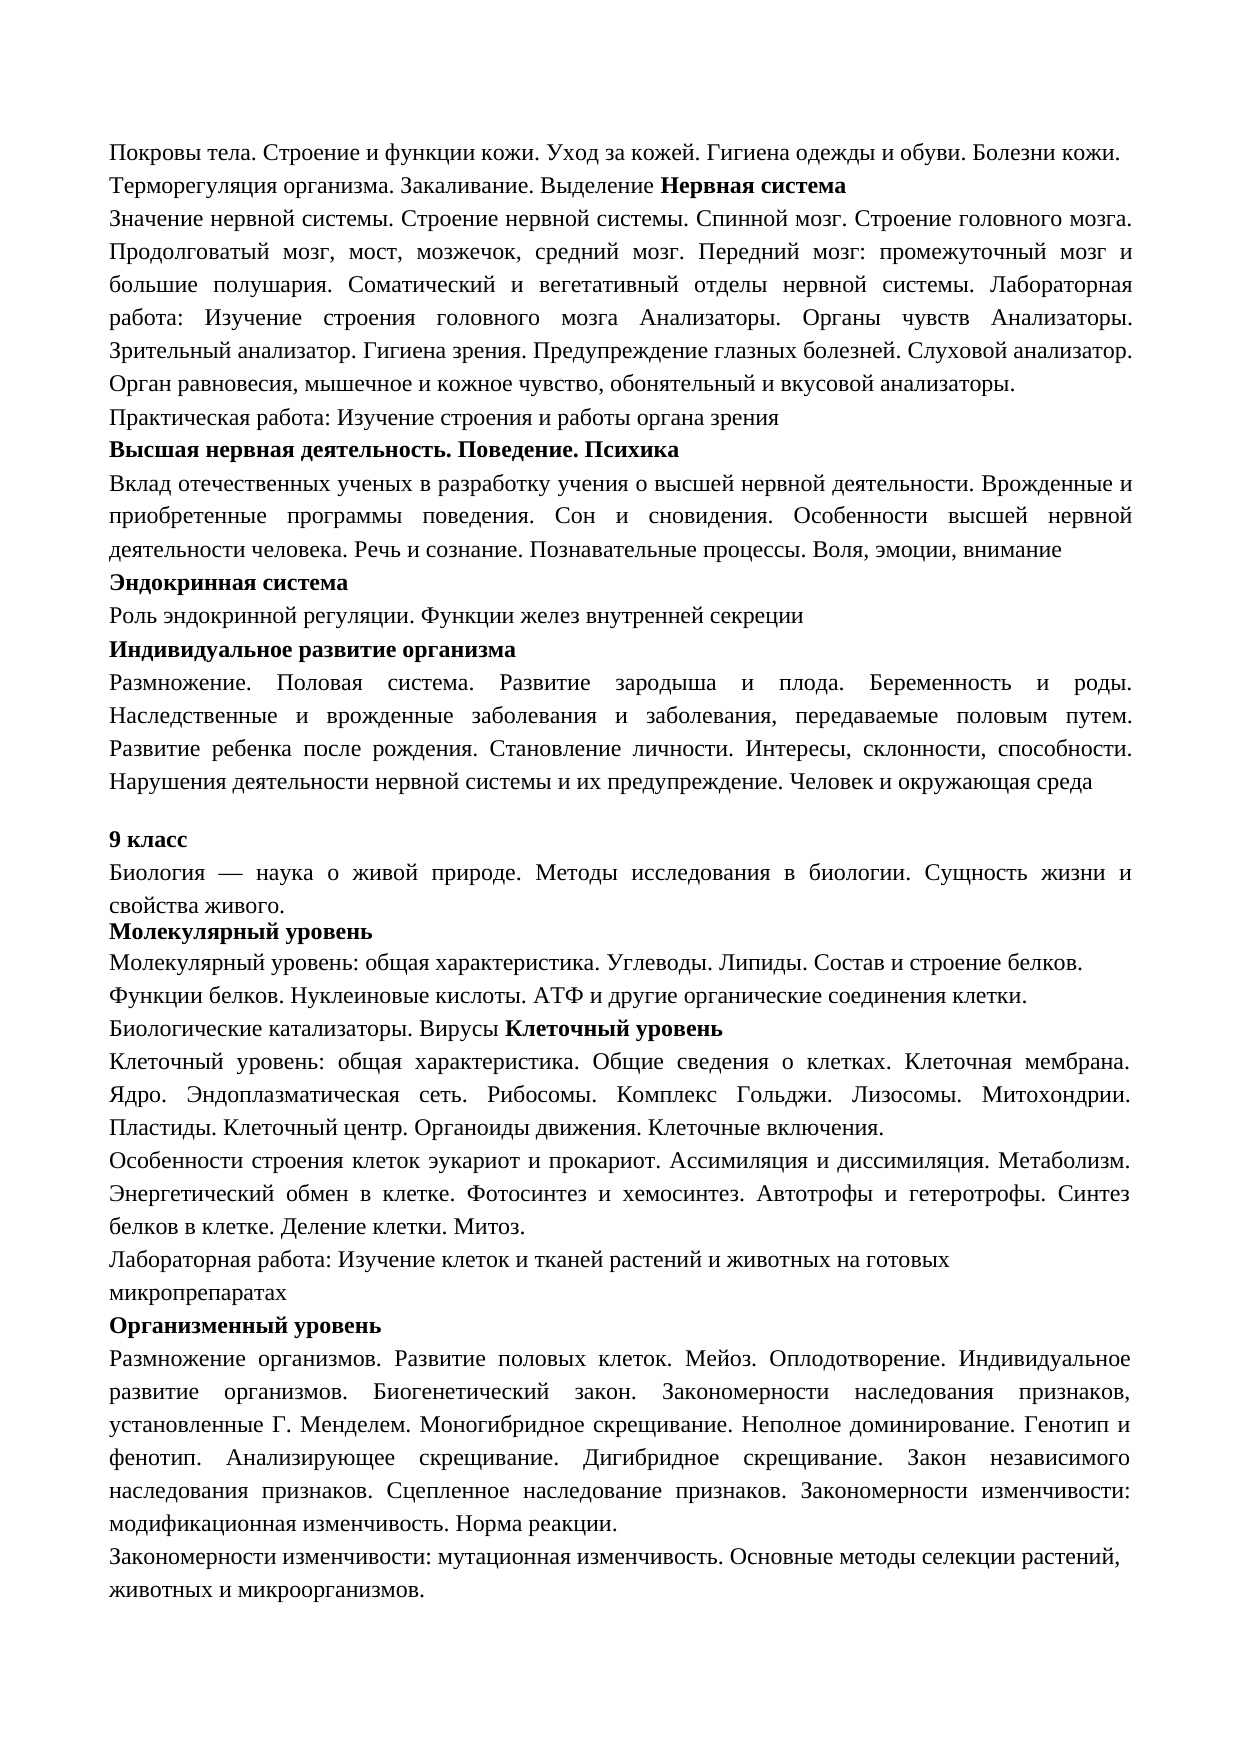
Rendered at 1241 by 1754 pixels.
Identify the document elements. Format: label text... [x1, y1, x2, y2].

text Организменный уровень [109, 1307, 1136, 1340]
text Покровы тела. Строение и функции кожи. Уход за кожей. Гигиена одежды и обуви. Болезни кожи. Терморегуляция организма. Закаливание. Выделение Нервная система [109, 134, 1134, 200]
text 9 класс [109, 821, 1134, 854]
text Эндокринная система [109, 564, 1136, 597]
text Особенности строения клеток эукариот и прокариот. Ассимиляция и диссимиляция. Метаболизм. Энергетический обмен в клетке. Фотосинтез и хемосинтез. Автотрофы и гетеротрофы. Синтез белков в клетке. Деление клетки. Митоз. [109, 1142, 1132, 1241]
text Лабораторная работа: Изучение клеток и тканей растений и животных на готовых микропрепаратах [109, 1241, 1132, 1307]
text Размножение. Половая система. Развитие зародыша и плода. Беременность и роды. Наследственные и врожденные заболевания и заболевания, передаваемые половым путем. Развитие ребенка после рождения. Становление личности. Интересы, склонности, способности. Нарушения деятельности нервной системы и их предупреждение. Человек и окружающая среда [109, 664, 1134, 796]
text Размножение организмов. Развитие половых клеток. Мейоз. Оплодотворение. Индивидуальное развитие организмов. Биогенетический закон. Закономерности наследования признаков, установленные Г. Менделем. Моногибридное скрещивание. Неполное доминирование. Генотип и фенотип. Анализирующее скрещивание. Дигибридное скрещивание. Закон независимого наследования признаков. Сцепленное наследование признаков. Закономерности изменчивости: модификационная изменчивость. Норма реакции. [109, 1340, 1132, 1538]
text Молекулярный уровень: общая характеристика. Углеводы. Липиды. Состав и строение белков. Функции белков. Нуклеиновые кислоты. АТФ и другие органические соединения клетки. Биологические катализаторы. Вирусы Клеточный уровень [109, 944, 1132, 1043]
text Практическая работа: Изучение строения и работы органа зрения Высшая нервная деятельность. Поведение. Психика [109, 398, 809, 464]
text Молекулярный уровень [109, 920, 1136, 944]
text Значение нервной системы. Строение нервной системы. Спинной мозг. Строение головного мозга. Продолговатый мозг, мост, мозжечок, средний мозг. Передний мозг: промежуточный мозг и большие полушария. Соматический и вегетативный отделы нервной системы. Лабораторная работа: Изучение строения головного мозга Анализаторы. Органы чувств Анализаторы. Зрительный анализатор. Гигиена зрения. Предупреждение глазных болезней. Слуховой анализатор. Орган равновесия, мышечное и кожное чувство, обонятельный и вкусовой анализаторы. [109, 200, 1134, 398]
text Роль эндокринной регуляции. Функции желез внутренней секреции Индивидуальное развитие организма [109, 597, 834, 664]
text Вклад отечественных ученых в разработку учения о высшей нервной деятельности. Врожденные и приобретенные программы поведения. Сон и сновидения. Особенности высшей нервной деятельности человека. Речь и сознание. Познавательные процессы. Воля, эмоции, внимание [109, 464, 1134, 564]
text Биология — наука о живой природе. Методы исследования в биологии. Сущность жизни и свойства живого. [109, 854, 1134, 920]
text Клеточный уровень: общая характеристика. Общие сведения о клетках. Клеточная мембрана. Ядро. Эндоплазматическая сеть. Рибосомы. Комплекс Гольджи. Лизосомы. Митохондрии. Пластиды. Клеточный центр. Органоиды движения. Клеточные включения. [109, 1043, 1132, 1142]
text Закономерности изменчивости: мутационная изменчивость. Основные методы селекции растений, животных и микроорганизмов. [109, 1538, 1132, 1604]
